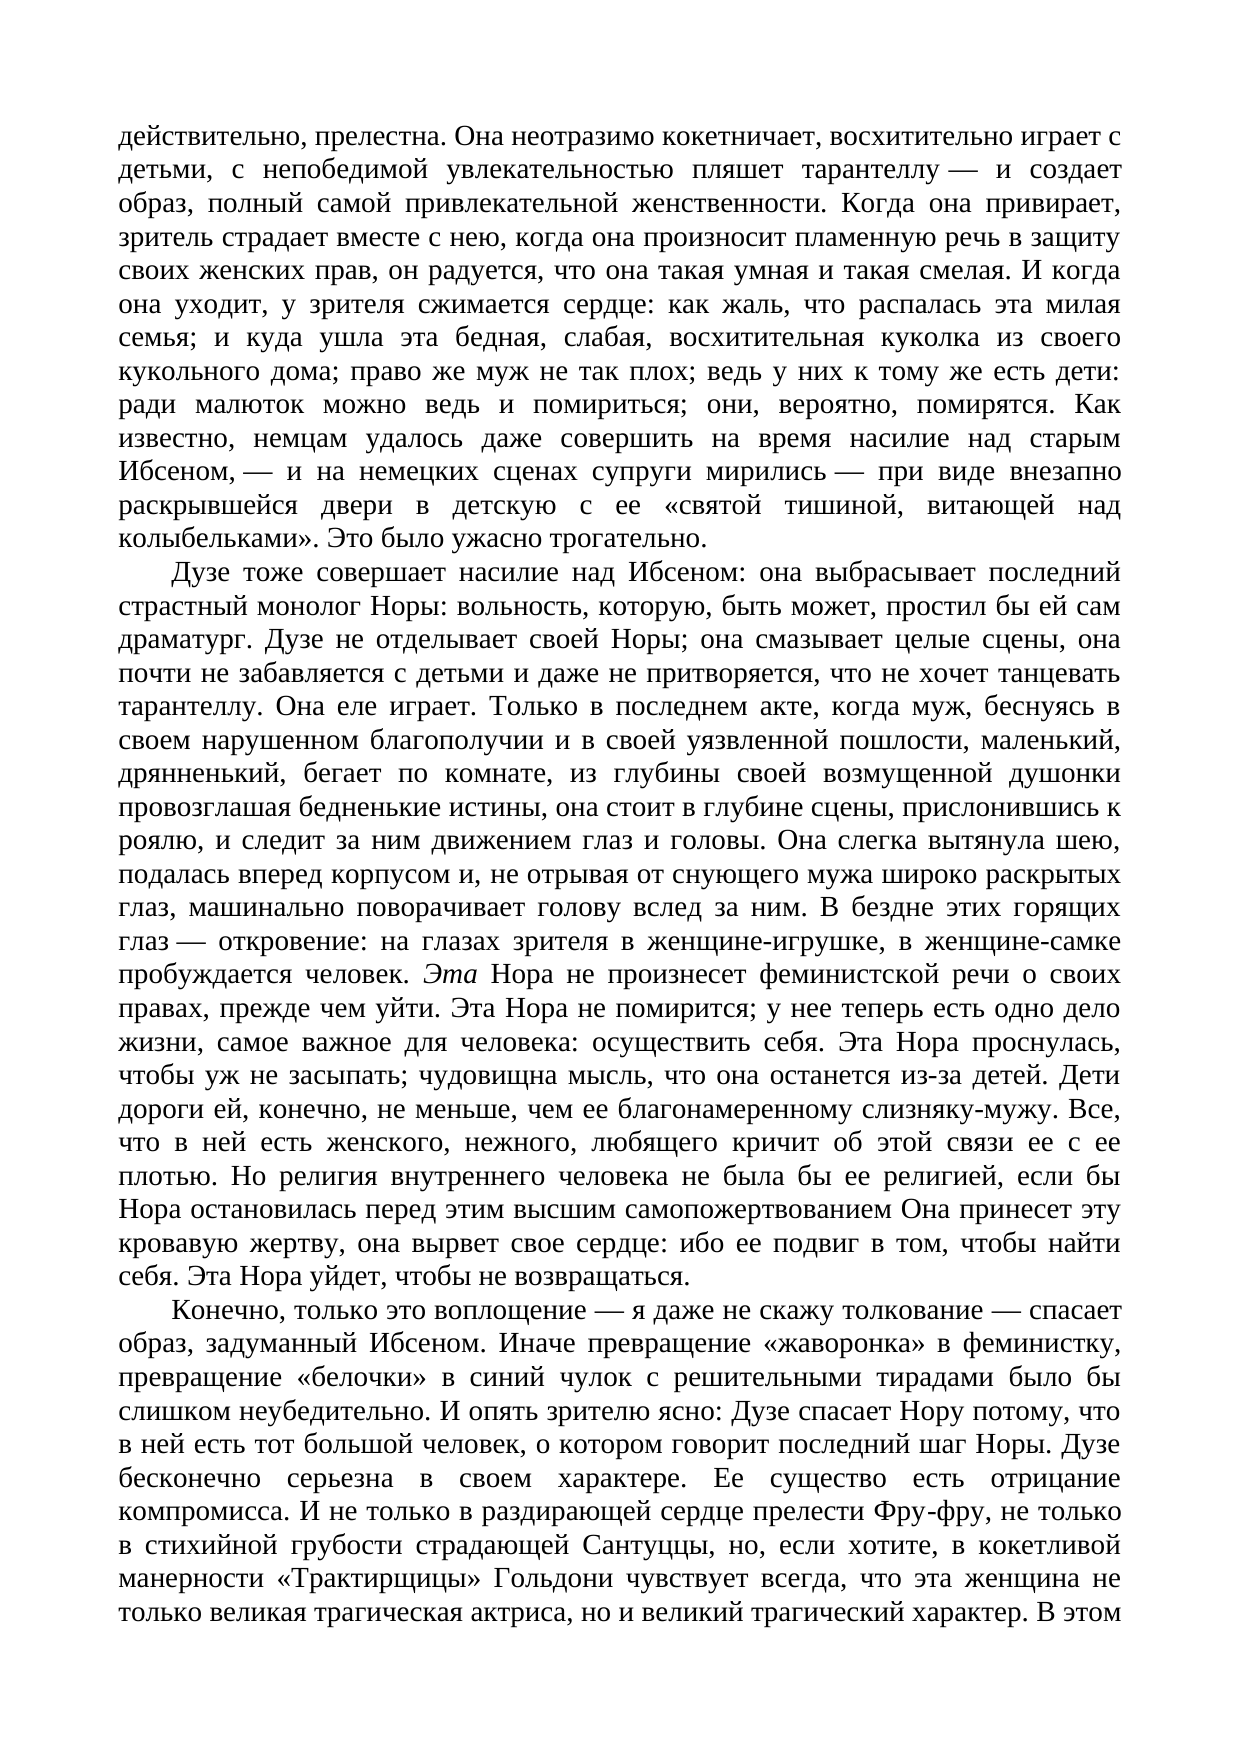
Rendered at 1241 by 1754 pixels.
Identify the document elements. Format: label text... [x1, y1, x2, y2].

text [118, 1292, 1122, 1627]
text Дузе тоже совершает насилие над Ибсеном: она выбрасывает последний страстный монолог Норы: вольность, которую, быть может, простил бы ей сам драматург. Дузе не отделывает своей Норы; она смазывает целые сцены, она почти не забавляется с детьми и даже не притворяется, что не хочет танцевать тарантеллу. Она еле играет. Только в последнем акте, когда муж, беснуясь в своем нарушенном благополучии и в своей уязвленной пошлости, маленький, дрянненький, бегает по комнате, из глубины своей возмущенной душонки провозглашая бедненькие истины, она стоит в глубине сцены, прислонившись к роялю, и следит за ним движением глаз и головы. Она слегка вытянула шею, подалась вперед корпусом и, {73} не отрывая от снующего мужа широко раскрытых глаз, машинально поворачивает голову вслед за ним. В бездне этих горящих глаз — откровение: на глазах зрителя в женщине-игрушке, в женщине-самке пробуждается человек. Эта Нора не произнесет феминистской речи о своих правах, прежде чем уйти. Эта Нора не помирится; у нее теперь есть одно дело жизни, самое важное для человека: осуществить себя. Эта Нора проснулась, чтобы уж не засыпать; чудовищна мысль, что она останется из-за детей. Дети дороги ей, конечно, не меньше, чем ее благонамеренному слизняку-мужу. Все, что в ней есть женского, нежного, любящего кричит об этой связи ее с ее плотью. Но религия внутреннего человека не была бы ее религией, если бы Нора остановилась перед этим высшим самопожертвованием Она принесет эту кровавую жертву, она вырвет свое сердце: ибо ее подвиг в том, чтобы найти себя. Эта Нора уйдет, чтобы не возвращаться. [118, 554, 1122, 1292]
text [118, 118, 1122, 554]
